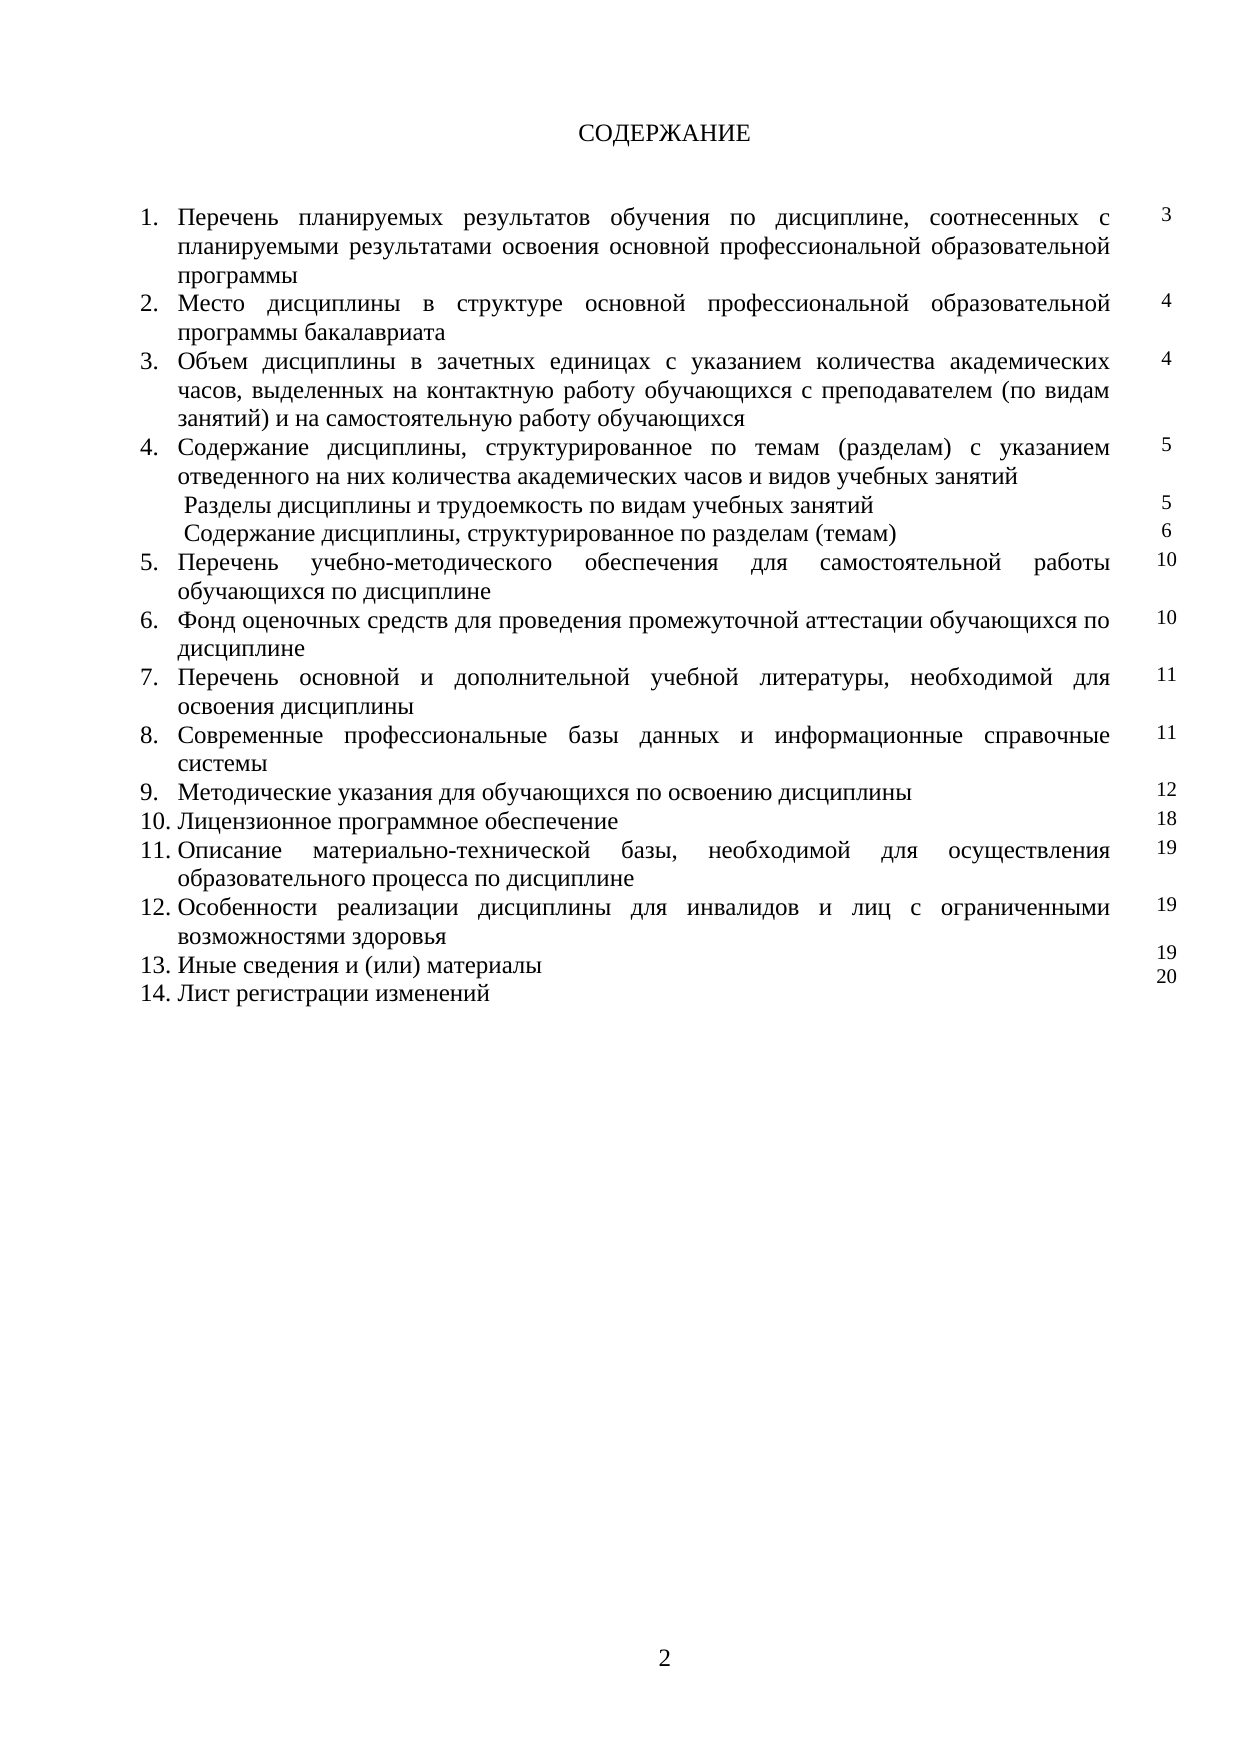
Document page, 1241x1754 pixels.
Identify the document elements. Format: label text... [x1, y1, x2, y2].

table_cell 6 [1122, 519, 1211, 547]
table_cell 4 [1122, 346, 1211, 432]
table_cell Перечень учебно-методического обеспечения для самостоятельной работы обучающихся по дисциплине [166, 547, 1122, 605]
table_cell Разделы дисциплины и трудоемкость по видам учебных занятий [166, 490, 1122, 518]
table_cell Описание материально-технической базы, необходимой для осуществления образовательного процесса по дисциплине [166, 835, 1122, 892]
table_cell Особенности реализации дисциплины для инвалидов и лиц с ограниченными возможностями здоровья Иные сведения и (или) материалы Лист регистрации изменений [166, 892, 1122, 1007]
table_cell 18 [1122, 806, 1211, 835]
table_cell Содержание дисциплины, структурированное по темам (разделам) с указанием отведенного на них количества академических часов и видов учебных занятий [166, 432, 1122, 490]
table_cell Лицензионное программное обеспечение [166, 806, 1122, 835]
table_cell 4 [1122, 289, 1211, 346]
table_cell Объем дисциплины в зачетных единицах с указанием количества академических часов, выделенных на контактную работу обучающихся с преподавателем (по видам занятий) и на самостоятельную работу обучающихся [166, 346, 1122, 432]
table_cell Перечень основной и дополнительной учебной литературы, необходимой для освоения дисциплины [166, 662, 1122, 720]
table_cell 5 [1122, 432, 1211, 490]
table_cell 11 [1122, 720, 1211, 777]
table_cell 19 19 20 [1122, 892, 1211, 1007]
table_cell Фонд оценочных средств для проведения промежуточной аттестации обучающихся по дисциплине [166, 605, 1122, 662]
table_cell Содержание дисциплины, структурированное по разделам (темам) [166, 519, 1122, 547]
table_cell Методические указания для обучающихся по освоению дисциплины [166, 777, 1122, 806]
table_header 3 [1122, 202, 1211, 288]
table_cell 11 [1122, 662, 1211, 720]
table_cell 5 [1122, 490, 1211, 518]
table_cell 12 [1122, 777, 1211, 806]
table_header Перечень планируемых результатов обучения по дисциплине, соотнесенных с планируемыми результатами освоения основной профессиональной образовательной программы [166, 202, 1122, 288]
table_cell 10 [1122, 547, 1211, 605]
table_cell Место дисциплины в структуре основной профессиональной образовательной программы бакалавриата [166, 289, 1122, 346]
table_cell 19 [1122, 835, 1211, 892]
table_cell 10 [1122, 605, 1211, 662]
table_cell Современные профессиональные базы данных и информационные справочные системы [166, 720, 1122, 777]
text СОДЕРЖАНИЕ [177, 118, 1152, 147]
